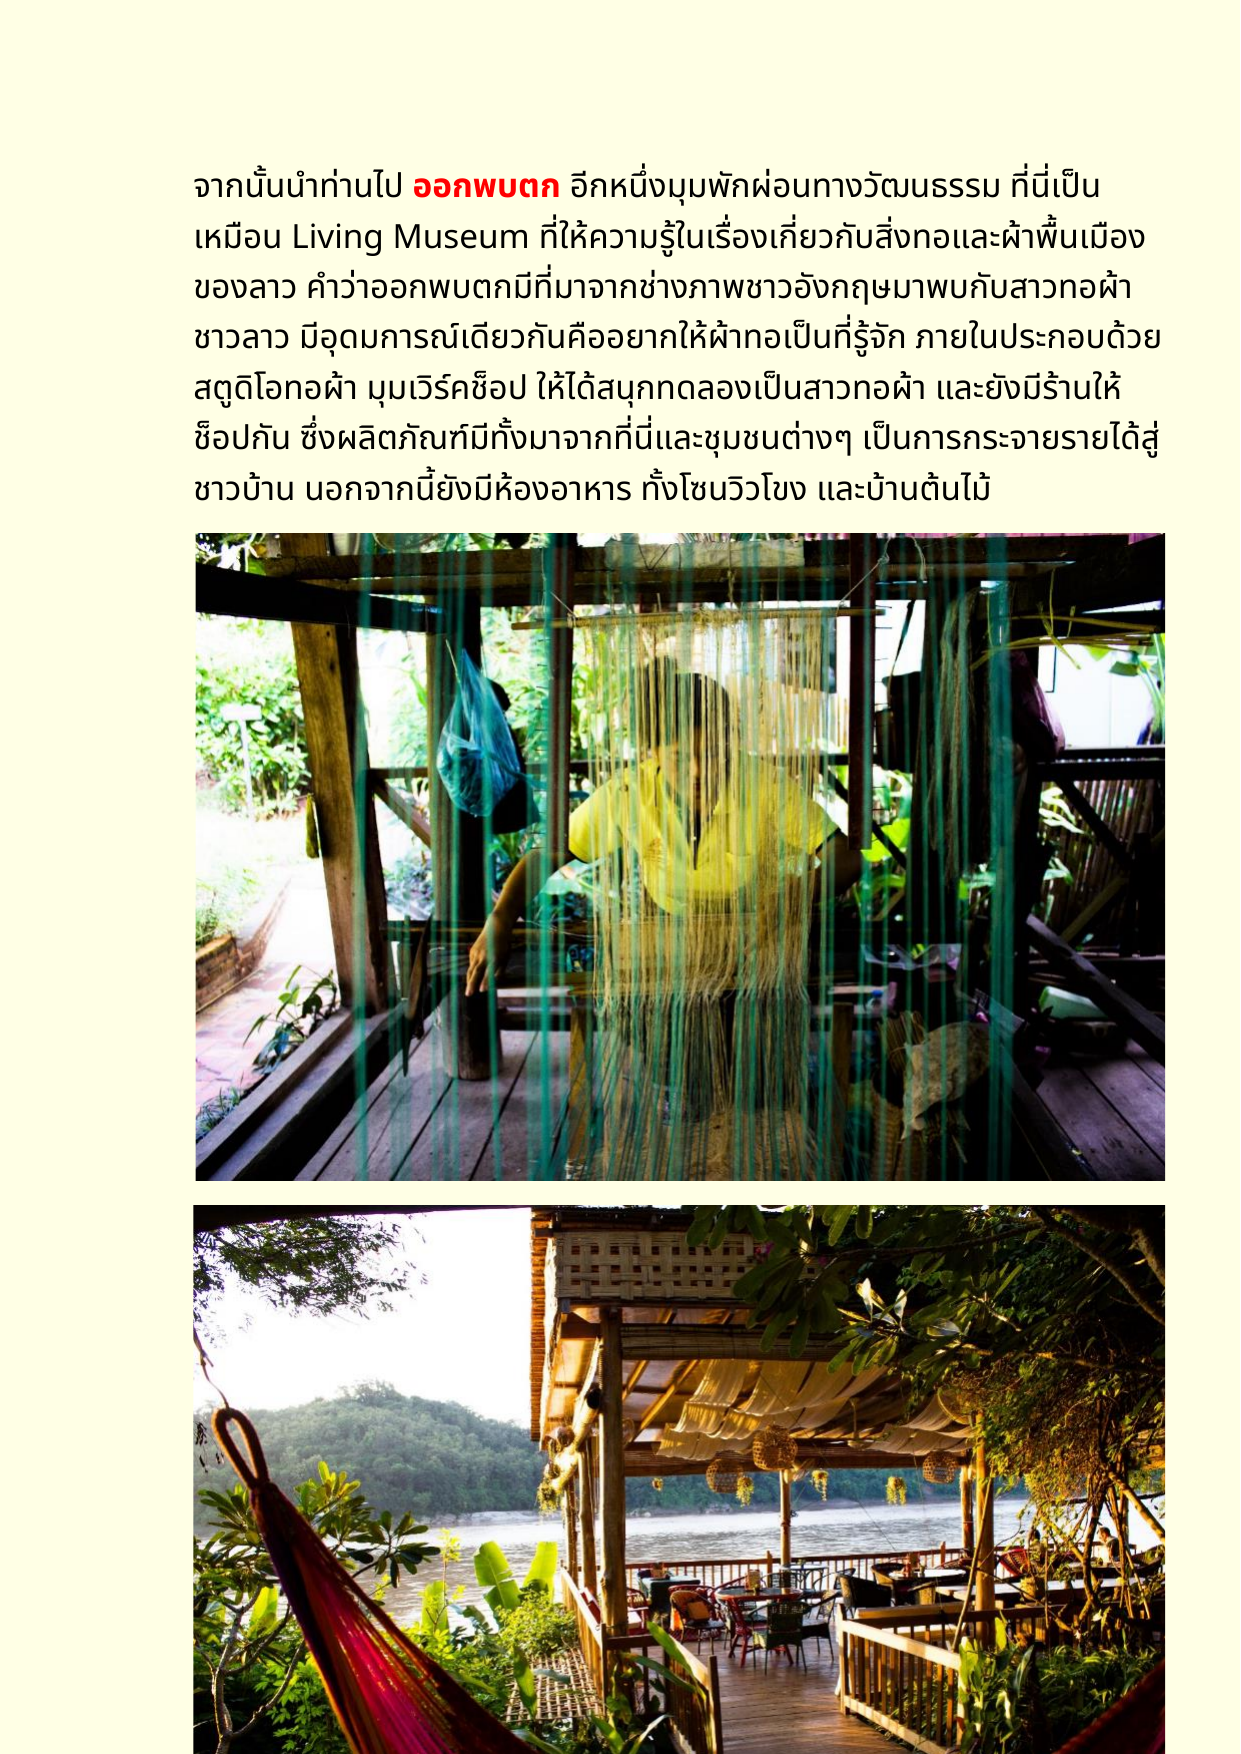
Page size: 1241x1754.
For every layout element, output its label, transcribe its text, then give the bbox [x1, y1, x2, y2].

picture [195, 533, 1166, 1181]
text จากนั้นนำท่านไป ออกพบตก อีกหนึ่งมุมพักผ่อนทางวัฒนธรรม ที่นี่เป็นเหมือน Living Museum ที่ให้ความรู้ในเรื่องเกี่ยวกับสิ่งทอและผ้าพื้นเมืองของลาว คำว่าออกพบตกมีที่มาจากช่างภาพชาวอังกฤษมาพบกับสาวทอผ้าชาวลาว มีอุดมการณ์เดียวกันคืออยากให้ผ้าทอเป็นที่รู้จัก ภายในประกอบด้วยสตูดิโอทอผ้า มุมเวิร์คช็อป ให้ได้สนุกทดลองเป็นสาวทอผ้า และยังมีร้านให้ช็อปกัน ซึ่งผลิตภัณฑ์มีทั้งมาจากที่นี่และชุมชนต่างๆ เป็นการกระจายรายได้สู่ชาวบ้าน นอกจากนี้ยังมีห้องอาหาร ทั้งโซนวิวโขง และบ้านต้นไม้ [193, 162, 1165, 515]
picture [193, 1205, 1166, 1754]
